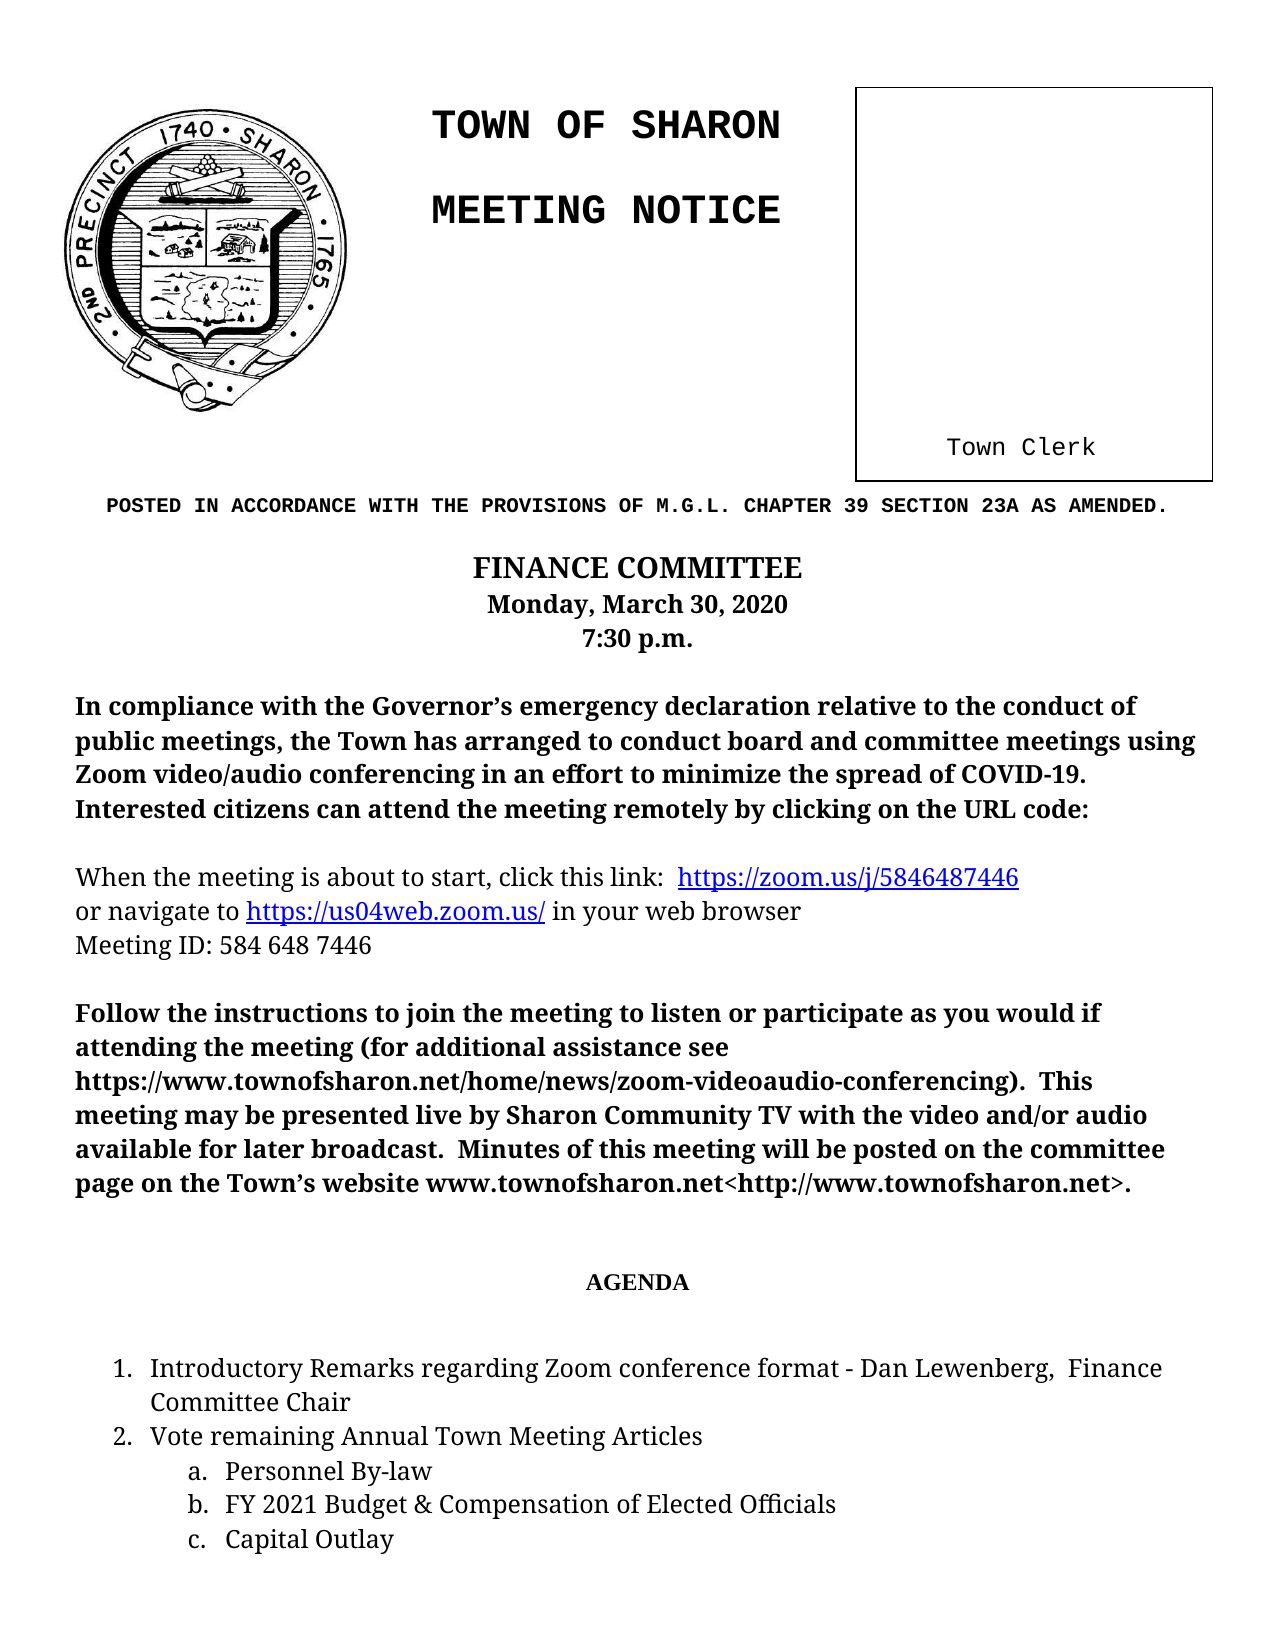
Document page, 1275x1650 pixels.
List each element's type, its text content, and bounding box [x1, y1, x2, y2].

text or navigate to https://us04web.zoom.us/ in your web browser [75, 893, 1200, 927]
text When the meeting is about to start, click this link: https://zoom.us/j/5846487446 [75, 859, 1200, 893]
list Capital Outlay [187, 1521, 1200, 1555]
list Vote remaining Annual Town Meeting Articles [112, 1419, 1200, 1453]
picture [56, 93, 357, 421]
text Follow the instructions to join the meeting to listen or participate as you would if attending the meeting (for additional assistance see https://www.townofsharon.net/home/news/zoom-videoaudio-conferencing). This meeting may be presented live by Sharon Community TV with the video and/or audio available for later broadcast. Minutes of this meeting will be posted on the committee page on the Town’s website www.townofsharon.net<http://www.townofsharon.net>. [75, 996, 1200, 1200]
list Personnel By-law [187, 1453, 1200, 1487]
text Monday, March 30, 2020 [75, 587, 1200, 621]
text In compliance with the Governor’s emergency declaration relative to the conduct of public meetings, the Town has arranged to conduct board and committee meetings using Zoom video/audio conferencing in an effort to minimize the spread of COVID-19. Interested citizens can attend the meeting remotely by clicking on the URL code: [75, 689, 1200, 825]
text MEETING NOTICE [357, 188, 855, 236]
text AGENDA [75, 1268, 1200, 1296]
list FY 2021 Budget & Compensation of Elected Officials [187, 1487, 1200, 1521]
text FINANCE COMMITTEE [75, 547, 1200, 587]
text TOWN OF SHARON [357, 103, 855, 151]
list Introductory Remarks regarding Zoom conference format - Dan Lewenberg, Finance Committee Chair [112, 1351, 1200, 1419]
text 7:30 p.m. [75, 621, 1200, 655]
text POSTED IN ACCORDANCE WITH THE PROVISIONS OF M.G.L. CHAPTER 39 SECTION 23A AS AMENDED. [75, 495, 1200, 519]
text Meeting ID: 584 648 7446 [75, 927, 1200, 962]
